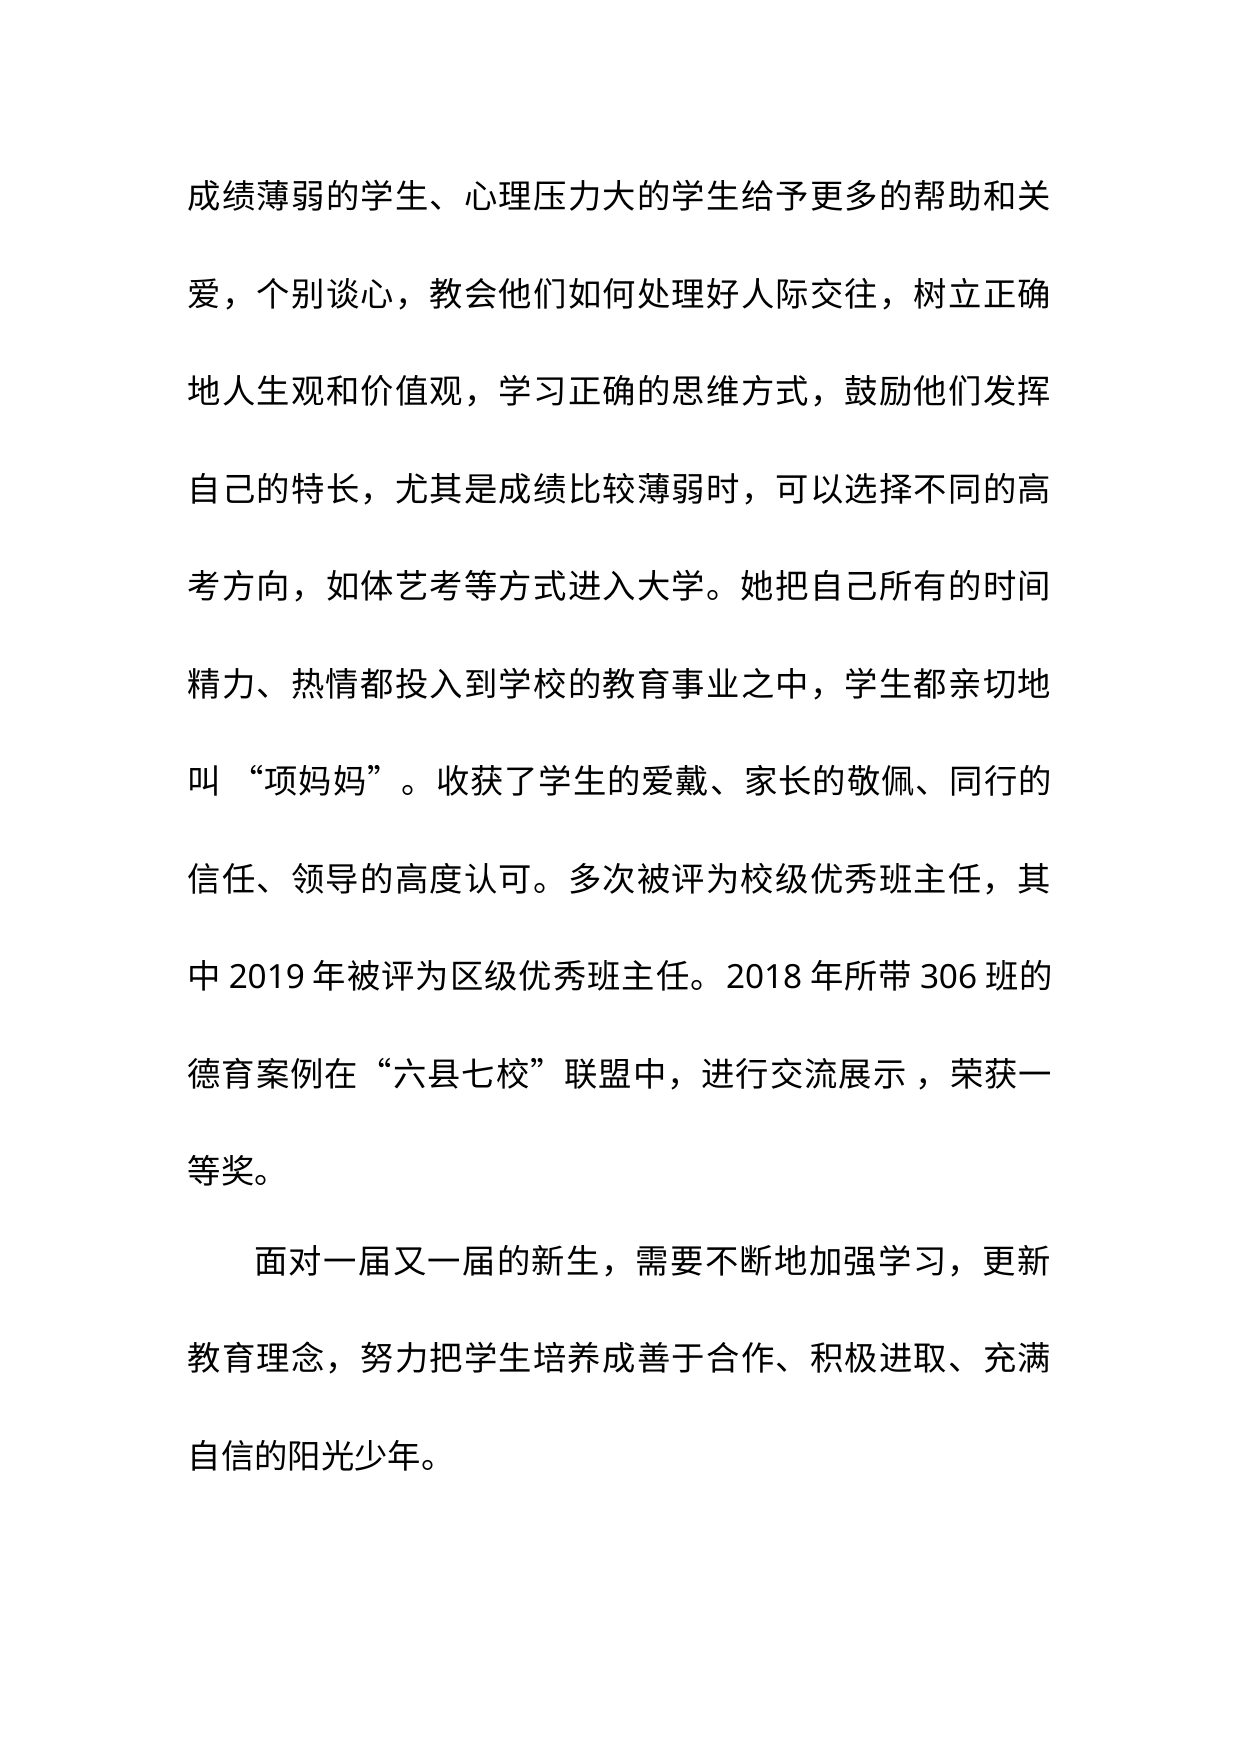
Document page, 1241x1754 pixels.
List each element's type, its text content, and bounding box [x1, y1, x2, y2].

text 面对一届又一届的新生，需要不断地加强学习，更新教育理念，努力把学生培养成善于合作、积极进取、充满自信的阳光少年。 [187, 1226, 1053, 1486]
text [187, 162, 1053, 1202]
